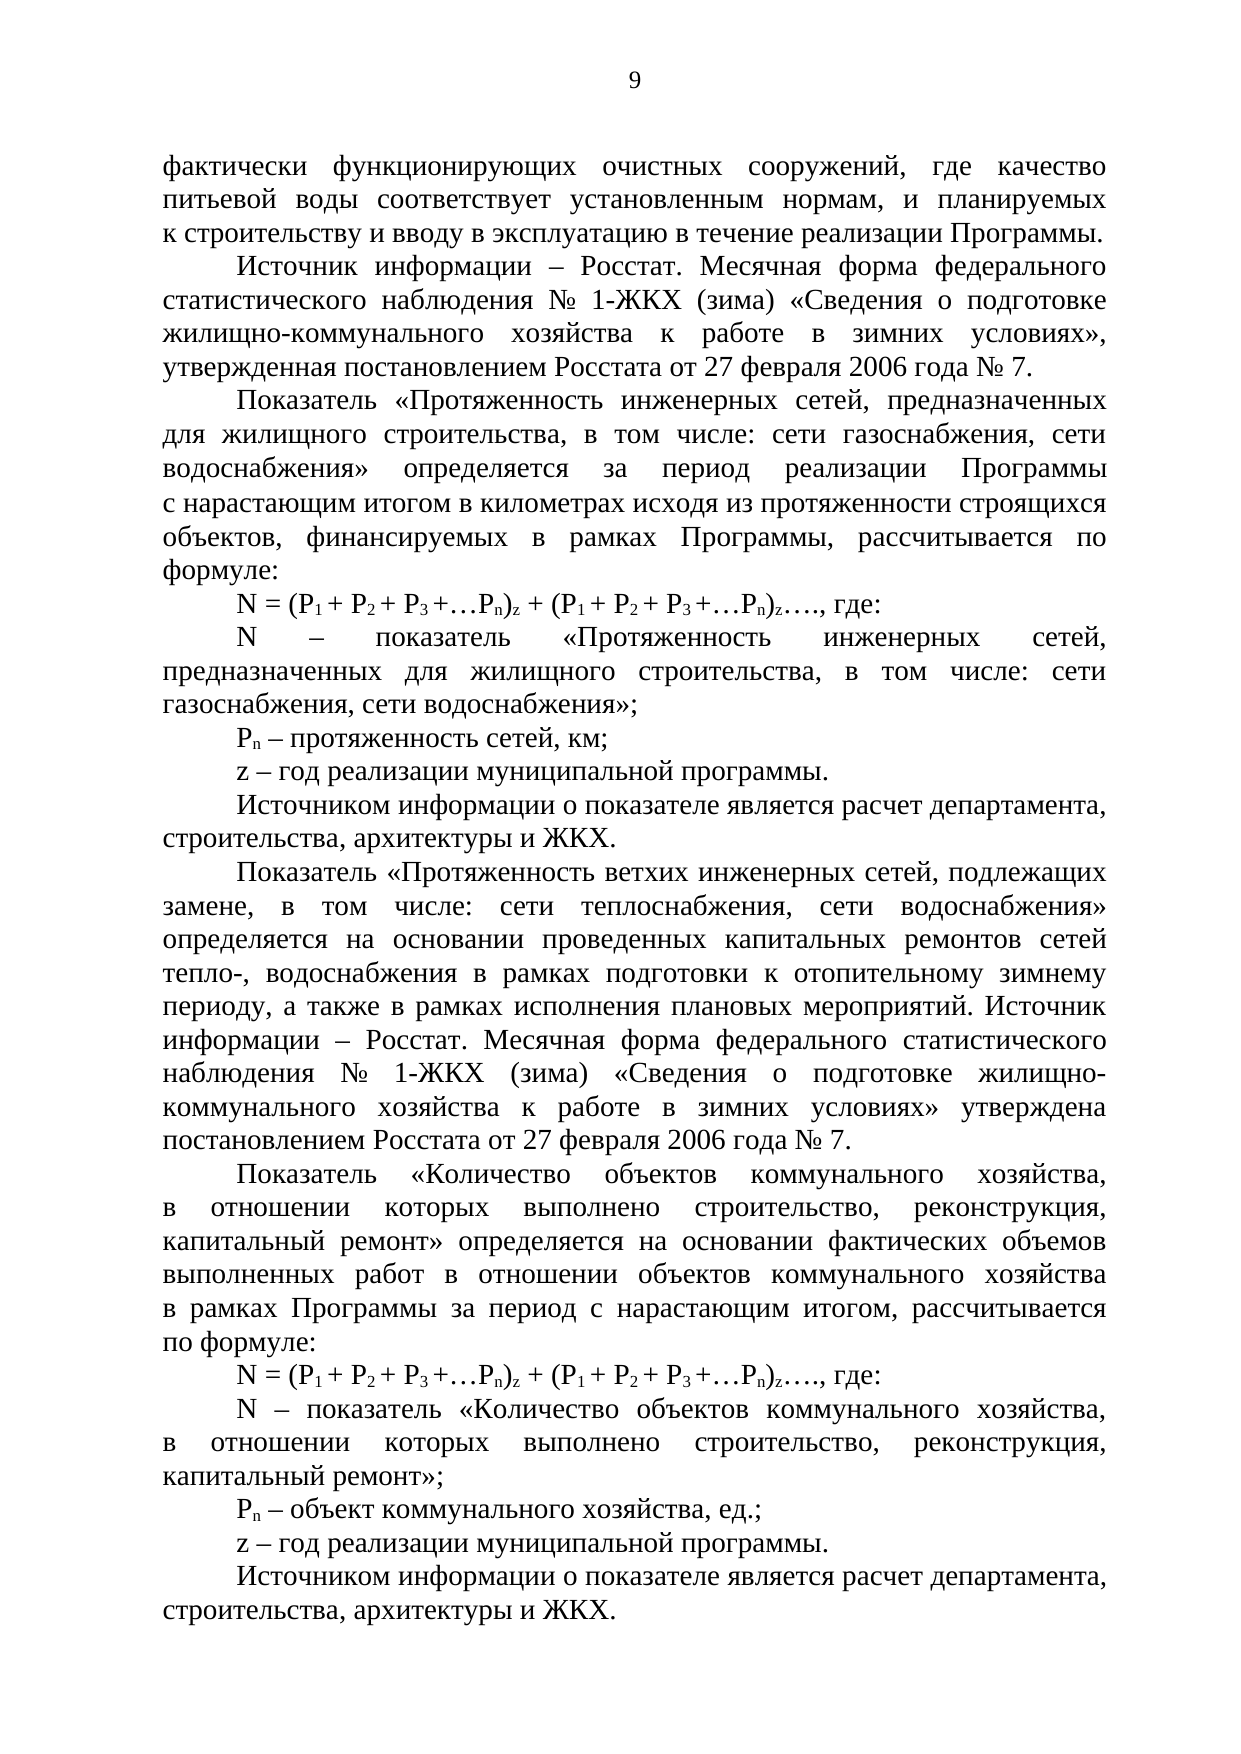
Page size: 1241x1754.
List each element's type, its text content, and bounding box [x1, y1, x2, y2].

text Источником информации о показателе является расчет департамента, строительства, архитектуры и ЖКХ. [162, 787, 1107, 854]
text z – год реализации муниципальной программы. [162, 1525, 1107, 1558]
text Показатель «Протяженность инженерных сетей, предназначенных для жилищного строительства, в том числе: сети газоснабжения, сети водоснабжения» определяется за период реализации Программы с нарастающим итогом в километрах исходя из протяженности строящихся объектов, финансируемых в рамках Программы, рассчитывается по формуле: [162, 382, 1107, 586]
text N = (P1 + P2 + P3 +…Pn)z + (P1 + P2 + P3 +…Pn)z…., где: [162, 586, 1107, 619]
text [162, 148, 1107, 248]
text Показатель «Количество объектов коммунального хозяйства, в отношении которых выполнено строительство, реконструкция, капитальный ремонт» определяется на основании фактических объемов выполненных работ в отношении объектов коммунального хозяйства в рамках Программы за период с нарастающим итогом, рассчитывается по формуле: [162, 1156, 1107, 1357]
text N – показатель «Протяженность инженерных сетей, предназначенных для жилищного строительства, в том числе: сети газоснабжения, сети водоснабжения»; [162, 619, 1107, 720]
text Pn – объект коммунального хозяйства, ед.; [162, 1491, 1107, 1525]
text Источником информации о показателе является расчет департамента, строительства, архитектуры и ЖКХ. [162, 1558, 1107, 1626]
text Pn – протяженность сетей, км; [162, 720, 1107, 753]
text N = (P1 + P2 + P3 +…Pn)z + (P1 + P2 + P3 +…Pn)z…., где: [162, 1357, 1107, 1391]
text N – показатель «Количество объектов коммунального хозяйства, в отношении которых выполнено строительство, реконструкция, капитальный ремонт»; [162, 1391, 1107, 1491]
text Показатель «Протяженность ветхих инженерных сетей, подлежащих замене, в том числе: сети теплоснабжения, сети водоснабжения» определяется на основании проведенных капитальных ремонтов сетей тепло-, водоснабжения в рамках подготовки к отопительному зимнему периоду, а также в рамках исполнения плановых мероприятий. Источник информации – Росстат. Месячная форма федерального статистического наблюдения № 1-ЖКХ (зима) «Сведения о подготовке жилищно-коммунального хозяйства к работе в зимних условиях» утверждена постановлением Росстата от 27 февраля 2006 года № 7. [162, 854, 1107, 1156]
text Источник информации – Росстат. Месячная форма федерального статистического наблюдения № 1-ЖКХ (зима) «Сведения о подготовке жилищно-коммунального хозяйства к работе в зимних условиях», утвержденная постановлением Росстата от 27 февраля 2006 года № 7. [162, 248, 1107, 382]
text z – год реализации муниципальной программы. [162, 753, 1107, 787]
